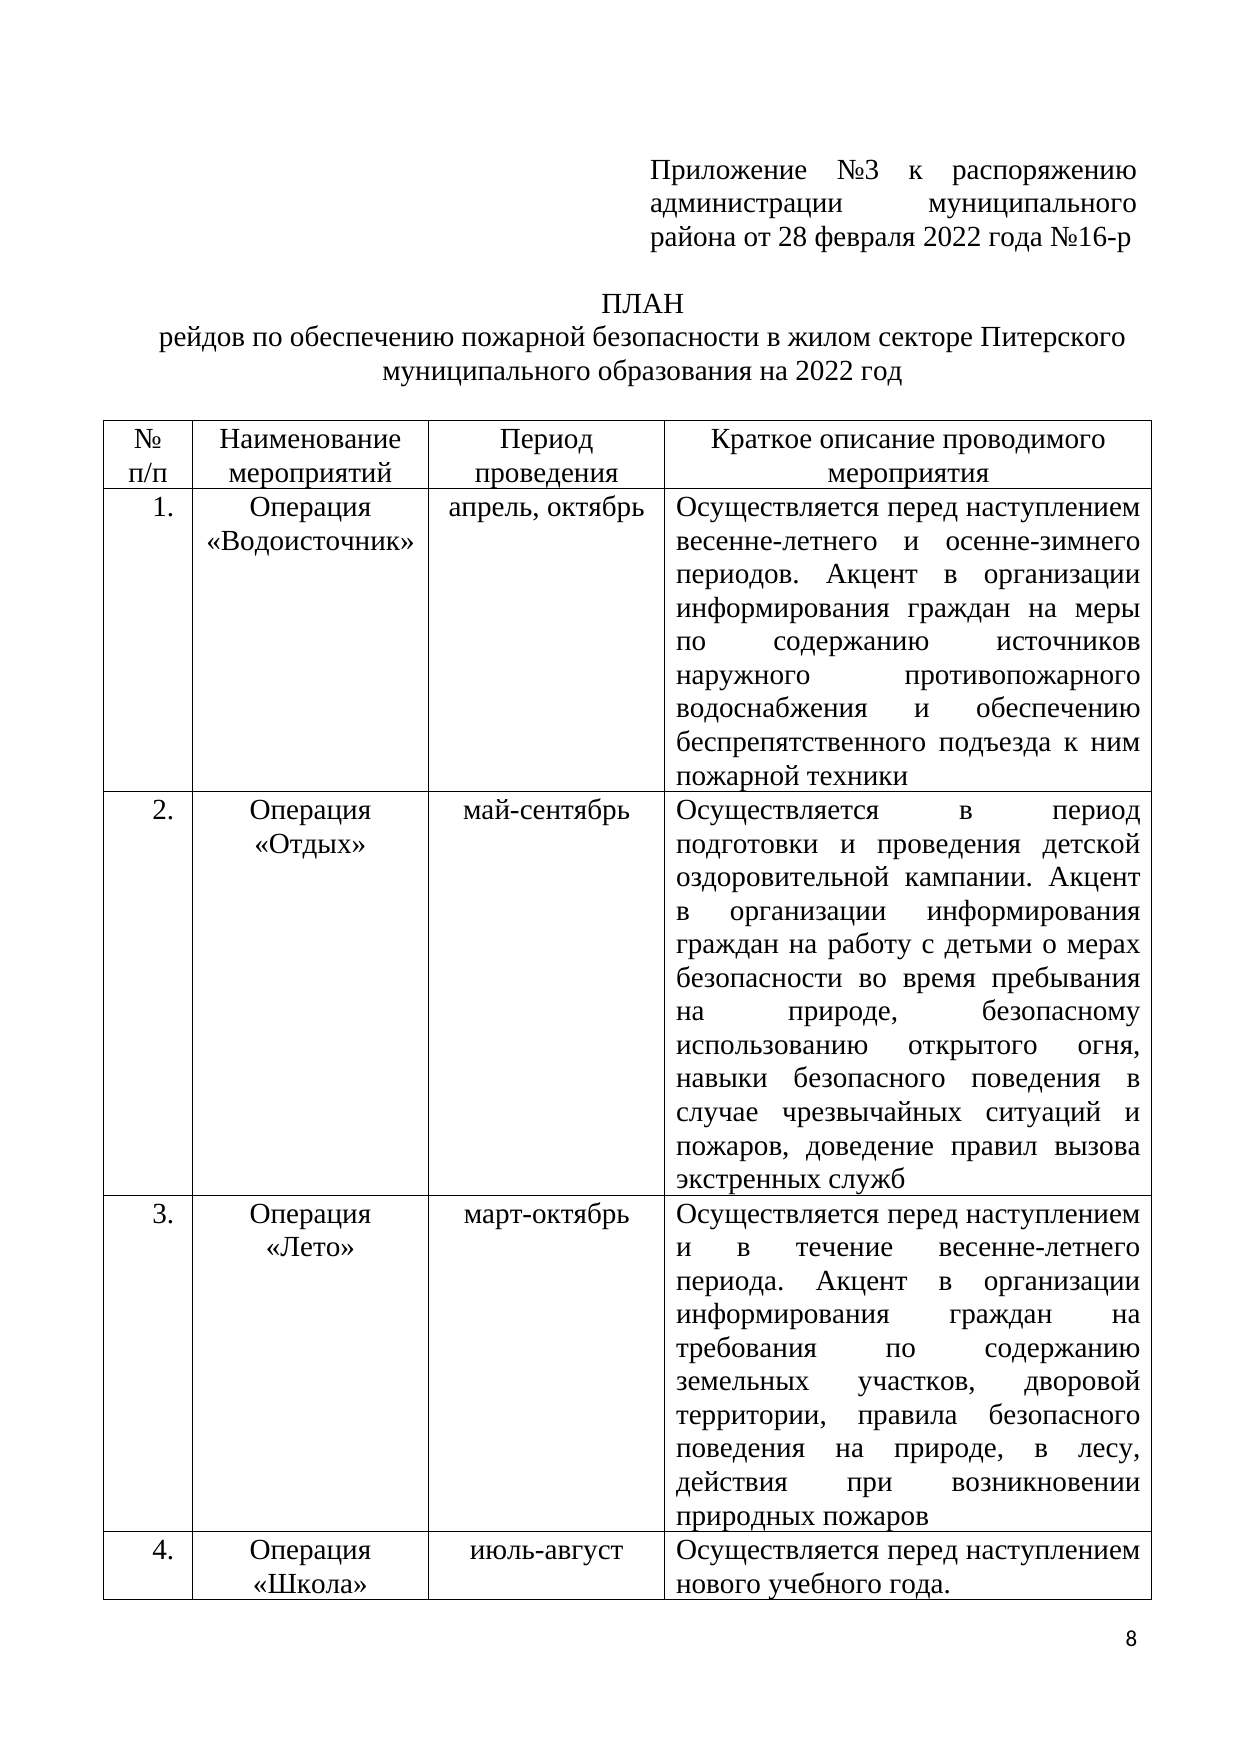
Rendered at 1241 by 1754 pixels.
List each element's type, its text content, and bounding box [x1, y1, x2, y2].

table_cell март-октябрь [429, 1196, 664, 1531]
table_cell [104, 489, 192, 791]
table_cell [665, 1532, 1151, 1599]
table_cell май-сентябрь [429, 792, 664, 1195]
text ПЛАН [148, 286, 1137, 319]
table_cell Операция «Лето» [193, 1196, 428, 1531]
text рейдов по обеспечению пожарной безопасности в жилом секторе Питерского муниципального образования на 2022 год [148, 319, 1137, 387]
table_cell апрель, октябрь [429, 489, 664, 791]
table_cell [104, 1196, 192, 1531]
table_cell Осуществляется в период подготовки и проведения детской оздоровительной кампании. Акцент в организации информирования граждан на работу с детьми о мерах безопасности во время пребывания на природе, безопасному использованию открытого огня, навыки безопасного поведения в случае чрезвычайных ситуаций и пожаров, доведение правил вызова экстренных служб [665, 792, 1151, 1195]
table_header № п/п [104, 421, 192, 488]
table_cell Операция «Отдых» [193, 792, 428, 1195]
table_cell июль-август [429, 1532, 664, 1599]
text Приложение №3 к распоряжению администрации муниципального района от 28 февраля 2022 года №16-р [650, 152, 1137, 252]
table_cell Операция «Школа» [193, 1532, 428, 1599]
table_cell Операция «Водоисточник» [193, 489, 428, 791]
table_cell [104, 792, 192, 1195]
table_cell Осуществляется перед наступлением весенне-летнего и осенне-зимнего периодов. Акцент в организации информирования граждан на меры по содержанию источников наружного противопожарного водоснабжения и обеспечению беспрепятственного подъезда к ним пожарной техники [665, 489, 1151, 791]
table_cell [104, 1532, 192, 1599]
table_header Период проведения [429, 421, 664, 488]
table_cell Осуществляется перед наступлением и в течение весенне-летнего периода. Акцент в организации информирования граждан на требования по содержанию земельных участков, дворовой территории, правила безопасного поведения на природе, в лесу, действия при возникновении природных пожаров [665, 1196, 1151, 1531]
table_header Краткое описание проводимого мероприятия [665, 421, 1151, 488]
table_header Наименование мероприятий [193, 421, 428, 488]
